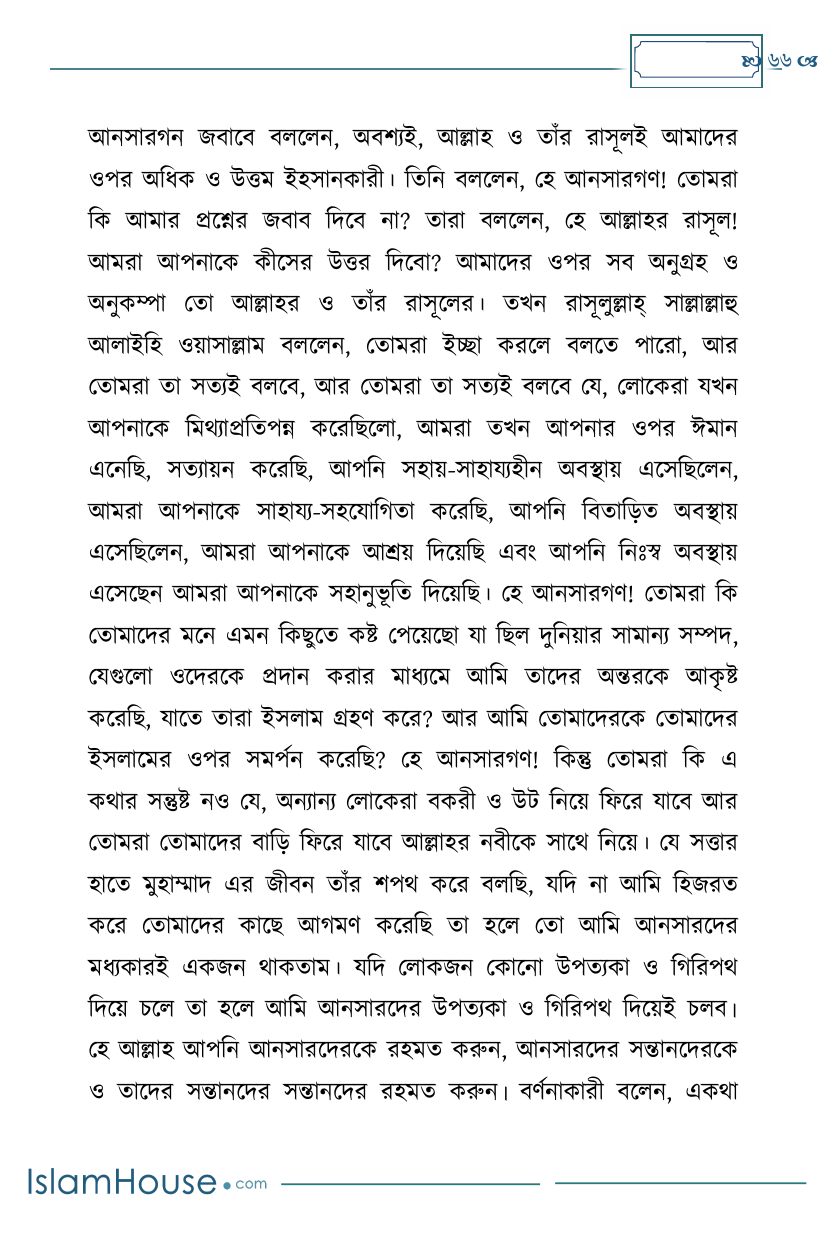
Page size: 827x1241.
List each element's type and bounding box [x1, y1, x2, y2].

picture [20, 1163, 541, 1201]
picture [548, 1162, 807, 1200]
text [89, 115, 738, 1110]
